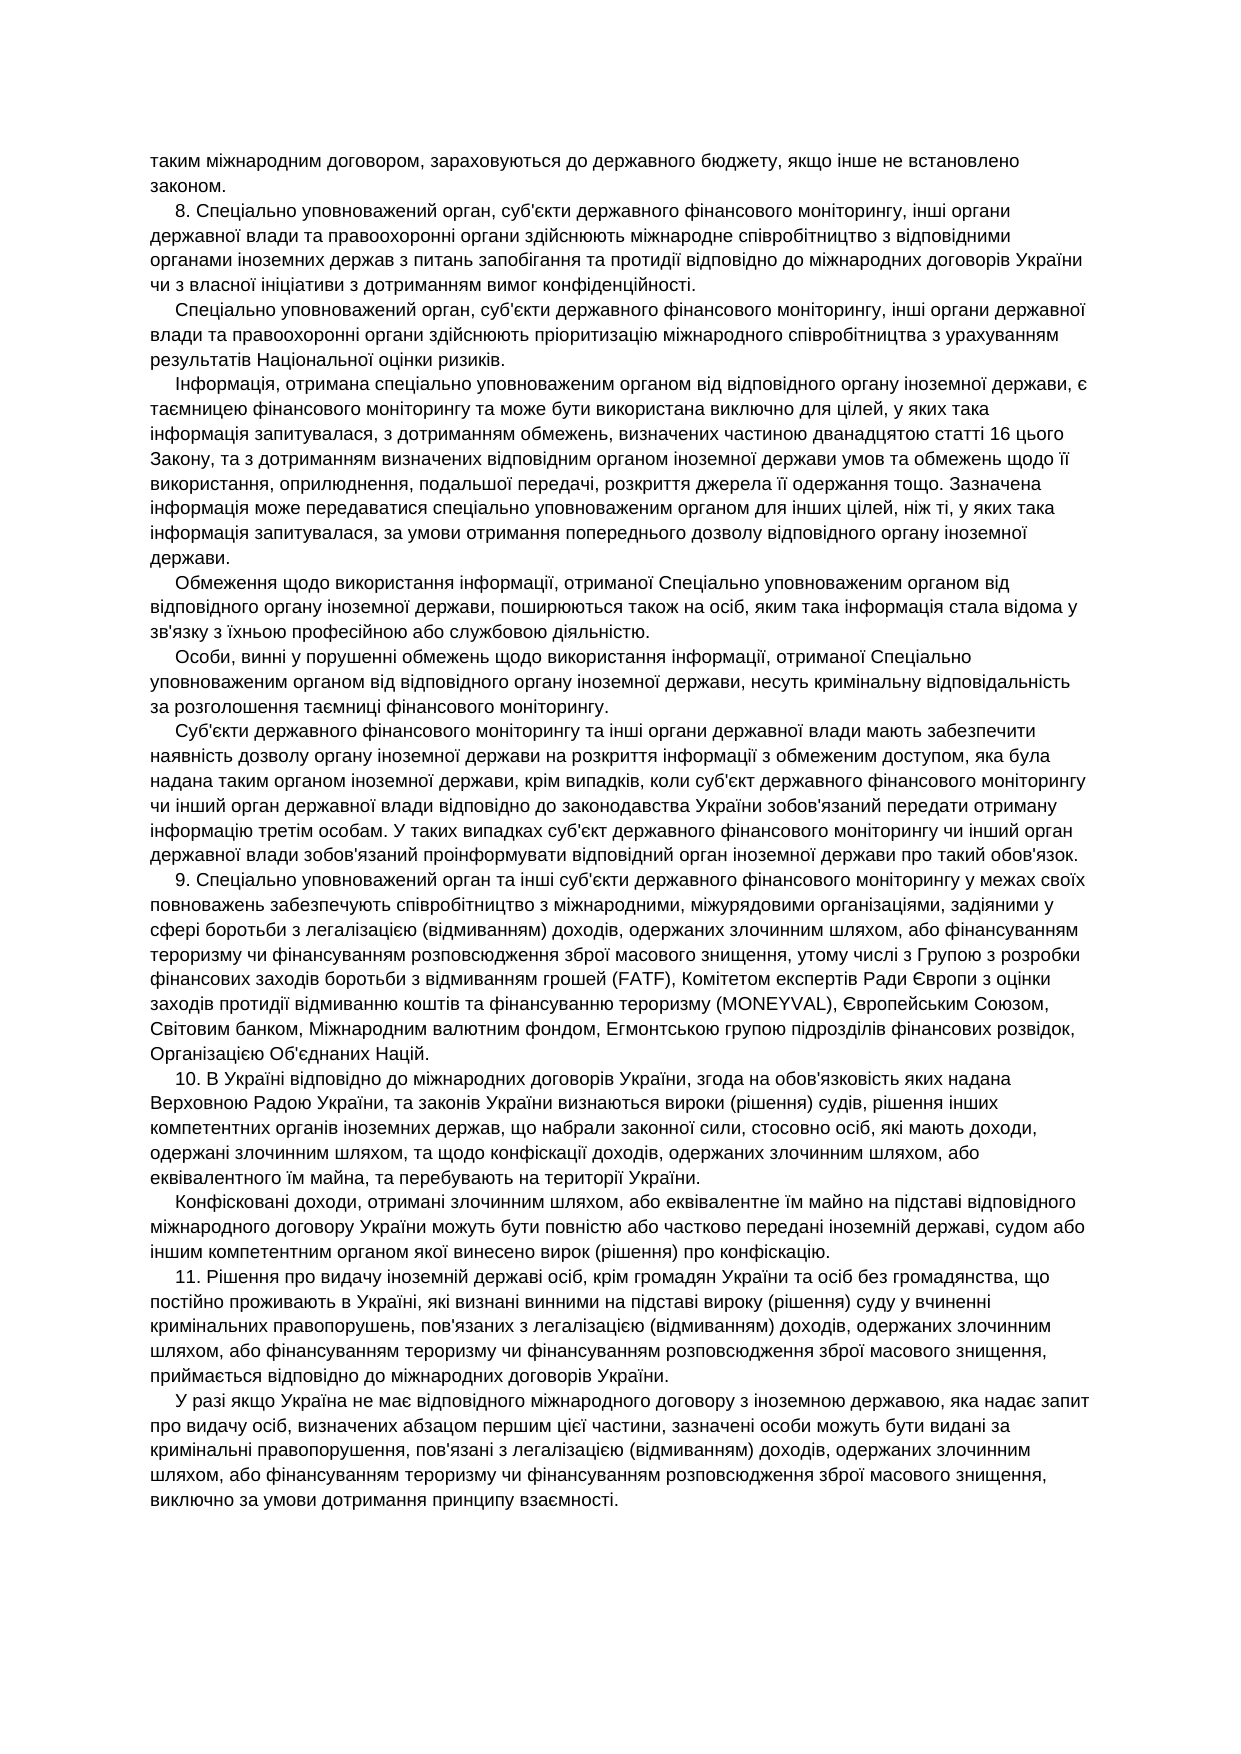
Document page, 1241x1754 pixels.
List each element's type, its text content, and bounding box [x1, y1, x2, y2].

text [150, 150, 1090, 196]
text 11. Рішення про видачу іноземній державі осіб, крім громадян України та осіб без громадянства, що постійно проживають в Україні, які визнані винними на підставі вироку (рішення) суду у вчиненні кримінальних правопорушень, пов'язаних з легалізацією (відмиванням) доходів, одержаних злочинним шляхом, або фінансуванням тероризму чи фінансуванням розповсюдження зброї масового знищення, приймається відповідно до міжнародних договорів України. [150, 1266, 1090, 1386]
text Особи, винні у порушенні обмежень щодо використання інформації, отриманої Спеціально уповноваженим органом від відповідного органу іноземної держави, несуть кримінальну відповідальність за розголошення таємниці фінансового моніторингу. [150, 646, 1090, 717]
text Суб'єкти державного фінансового моніторингу та інші органи державної влади мають забезпечити наявність дозволу органу іноземної держави на розкриття інформації з обмеженим доступом, яка була надана таким органом іноземної держави, крім випадків, коли суб'єкт державного фінансового моніторингу чи інший орган державної влади відповідно до законодавства України зобов'язаний передати отриману інформацію третім особам. У таких випадках суб'єкт державного фінансового моніторингу чи інший орган державної влади зобов'язаний проінформувати відповідний орган іноземної держави про такий обов'язок. [150, 720, 1090, 866]
text 8. Спеціально уповноважений орган, суб'єкти державного фінансового моніторингу, інші органи державної влади та правоохоронні органи здійснюють міжнародне співробітництво з відповідними органами іноземних держав з питань запобігання та протидії відповідно до міжнародних договорів України чи з власної ініціативи з дотриманням вимог конфіденційності. [150, 199, 1090, 296]
text Інформація, отримана спеціально уповноваженим органом від відповідного органу іноземної держави, є таємницею фінансового моніторингу та може бути використана виключно для цілей, у яких така інформація запитувалася, з дотриманням обмежень, визначених частиною дванадцятою статті 16 цього Закону, та з дотриманням визначених відповідним органом іноземної держави умов та обмежень щодо її використання, оприлюднення, подальшої передачі, розкриття джерела її одержання тощо. Зазначена інформація може передаватися спеціально уповноваженим органом для інших цілей, ніж ті, у яких така інформація запитувалася, за умови отримання попереднього дозволу відповідного органу іноземної держави. [150, 373, 1090, 568]
text 10. В Україні відповідно до міжнародних договорів України, згода на обов'язковість яких надана Верховною Радою України, та законів України визнаються вироки (рішення) судів, рішення інших компетентних органів іноземних держав, що набрали законної сили, стосовно осіб, які мають доходи, одержані злочинним шляхом, та щодо конфіскації доходів, одержаних злочинним шляхом, або еквівалентного їм майна, та перебувають на території України. [150, 1067, 1090, 1188]
text Конфісковані доходи, отримані злочинним шляхом, або еквівалентне їм майно на підставі відповідного міжнародного договору України можуть бути повністю або частково передані іноземній державі, судом або іншим компетентним органом якої винесено вирок (рішення) про конфіскацію. [150, 1191, 1090, 1262]
text 9. Спеціально уповноважений орган та інші суб'єкти державного фінансового моніторингу у межах своїх повноважень забезпечують співробітництво з міжнародними, міжурядовими організаціями, задіяними у сфері боротьби з легалізацією (відмиванням) доходів, одержаних злочинним шляхом, або фінансуванням тероризму чи фінансуванням розповсюдження зброї масового знищення, утому числі з Групою з розробки фінансових заходів боротьби з відмиванням грошей (FATF), Комітетом експертів Ради Європи з оцінки заходів протидії відмиванню коштів та фінансуванню тероризму (MONEYVAL), Європейським Союзом, Світовим банком, Міжнародним валютним фондом, Егмонтською групою підрозділів фінансових розвідок, Організацією Об'єднаних Націй. [150, 869, 1090, 1064]
text Обмеження щодо використання інформації, отриманої Спеціально уповноваженим органом від відповідного органу іноземної держави, поширюються також на осіб, яким така інформація стала відома у зв'язку з їхньою професійною або службовою діяльністю. [150, 571, 1090, 643]
text У разі якщо Україна не має відповідного міжнародного договору з іноземною державою, яка надає запит про видачу осіб, визначених абзацом першим цієї частини, зазначені особи можуть бути видані за кримінальні правопорушення, пов'язані з легалізацією (відмиванням) доходів, одержаних злочинним шляхом, або фінансуванням тероризму чи фінансуванням розповсюдження зброї масового знищення, виключно за умови дотримання принципу взаємності. [150, 1389, 1090, 1510]
text Спеціально уповноважений орган, суб'єкти державного фінансового моніторингу, інші органи державної влади та правоохоронні органи здійснюють пріоритизацію міжнародного співробітництва з урахуванням результатів Національної оцінки ризиків. [150, 299, 1090, 370]
